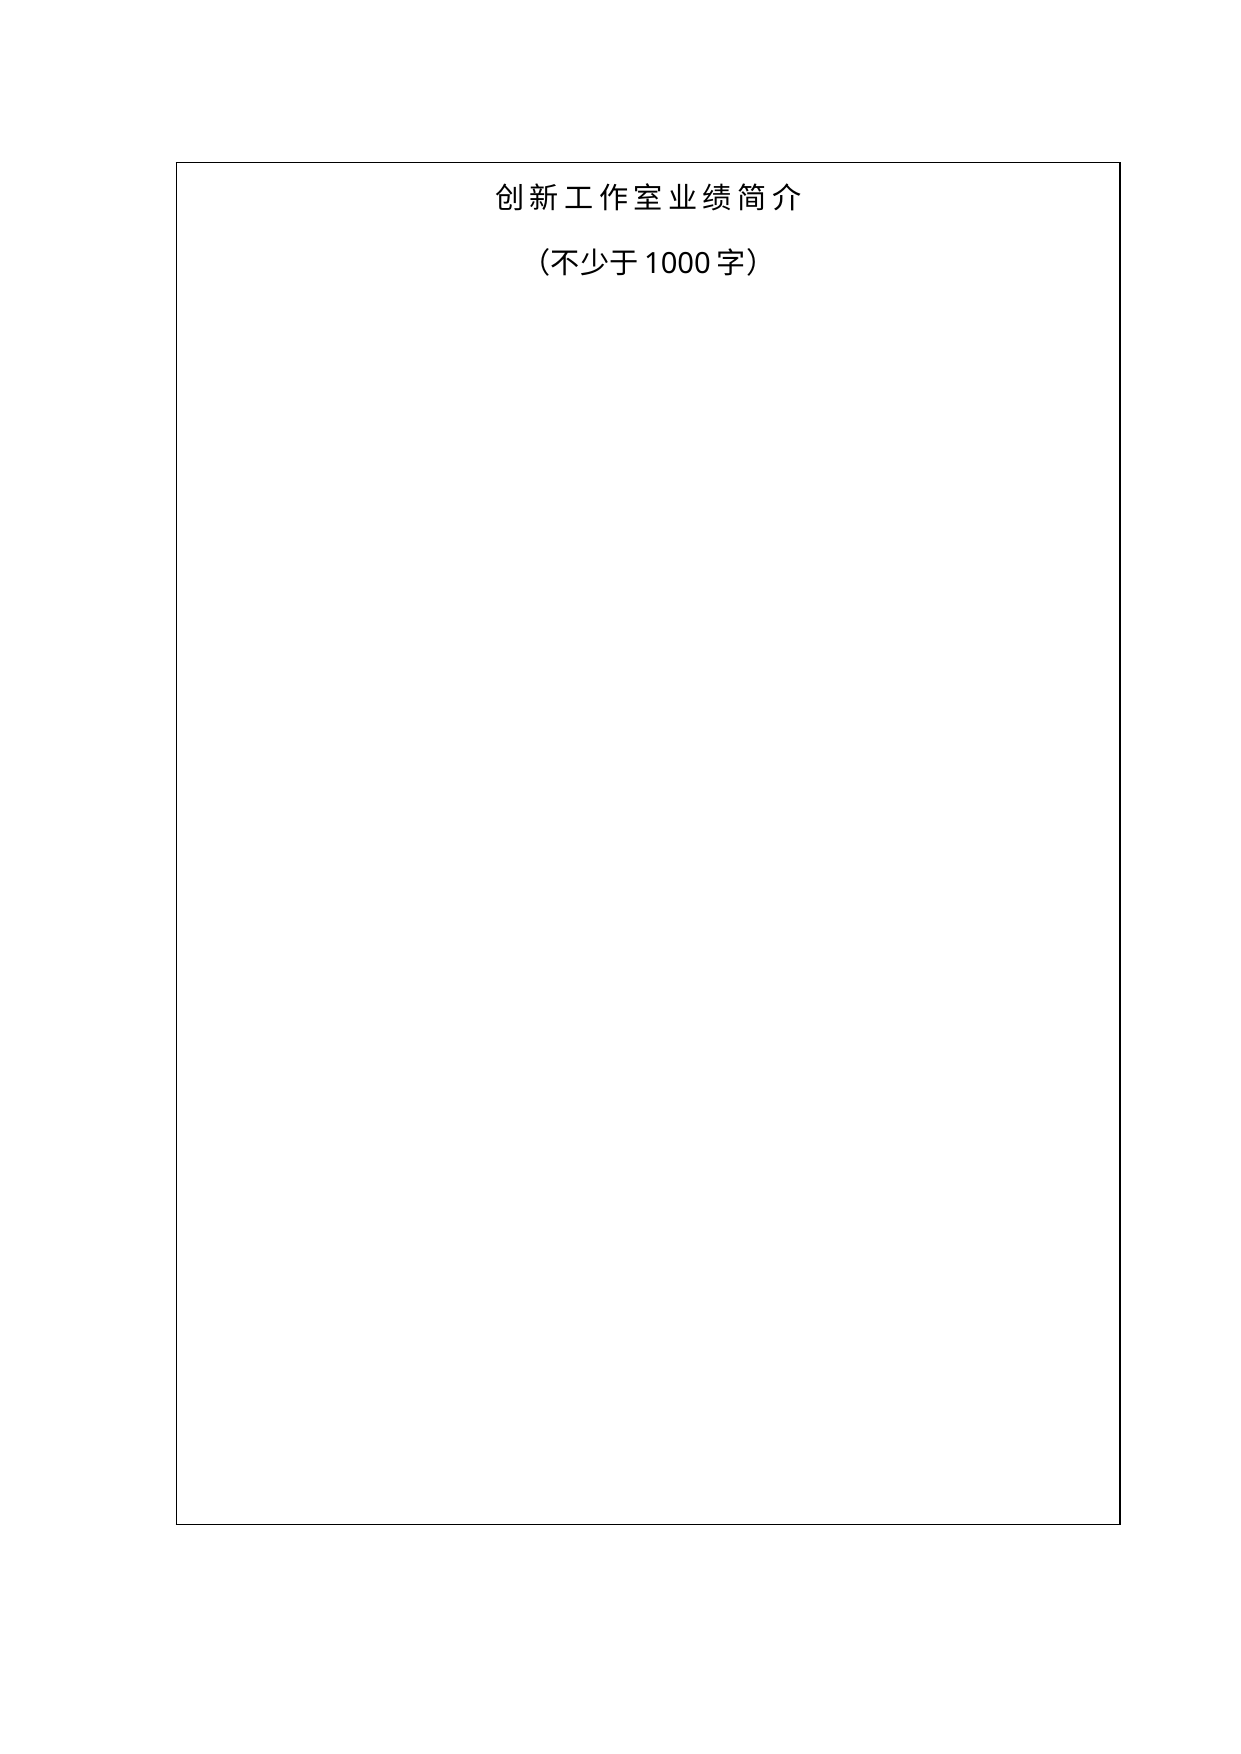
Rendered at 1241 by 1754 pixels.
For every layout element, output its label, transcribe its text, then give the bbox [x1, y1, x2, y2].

table_cell 创新工作室业绩简介 （不少于1000字） [177, 163, 1119, 1524]
